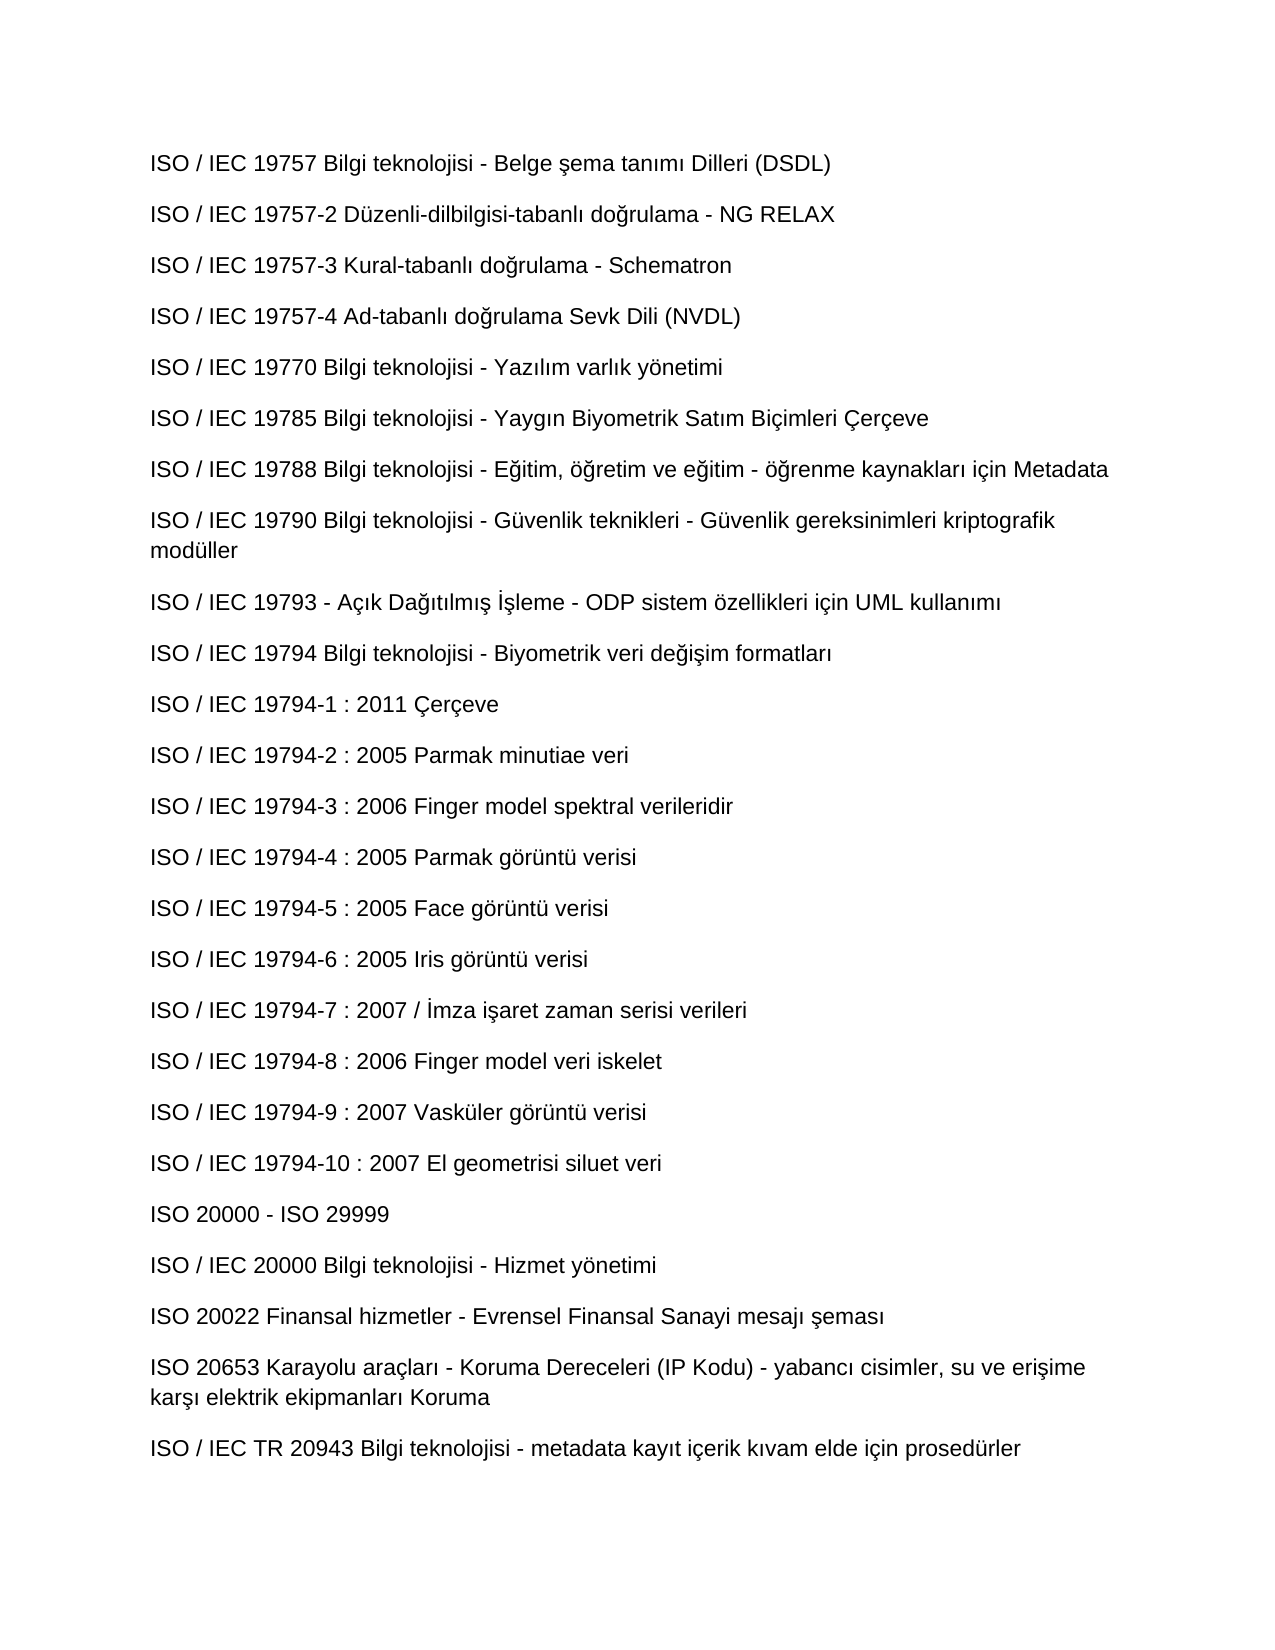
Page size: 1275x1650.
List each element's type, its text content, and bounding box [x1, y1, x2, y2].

text ISO / IEC 19794-2 : 2005 Parmak minutiae veri [150, 742, 1125, 768]
text ISO / IEC 20000 Bilgi teknolojisi - Hizmet yönetimi [150, 1252, 1125, 1278]
text ISO / IEC TR 20943 Bilgi teknolojisi - metadata kayıt içerik kıvam elde için prosedürler [150, 1435, 1125, 1462]
text ISO / IEC 19788 Bilgi teknolojisi - Eğitim, öğretim ve eğitim - öğrenme kaynakları için Metadata [150, 456, 1125, 483]
text ISO / IEC 19794-4 : 2005 Parmak görüntü verisi [150, 844, 1125, 870]
text ISO / IEC 19770 Bilgi teknolojisi - Yazılım varlık yönetimi [150, 354, 1125, 381]
text ISO / IEC 19794-8 : 2006 Finger model veri iskelet [150, 1048, 1125, 1074]
text ISO / IEC 19794-1 : 2011 Çerçeve [150, 691, 1125, 717]
text ISO / IEC 19794-7 : 2007 / İmza işaret zaman serisi verileri [150, 997, 1125, 1023]
text ISO 20022 Finansal hizmetler - Evrensel Finansal Sanayi mesajı şeması [150, 1303, 1125, 1329]
text ISO / IEC 19785 Bilgi teknolojisi - Yaygın Biyometrik Satım Biçimleri Çerçeve [150, 405, 1125, 432]
text ISO / IEC 19793 - Açık Dağıtılmış İşleme - ODP sistem özellikleri için UML kullanımı [150, 588, 1125, 615]
text ISO / IEC 19794-10 : 2007 El geometrisi siluet veri [150, 1150, 1125, 1176]
text ISO / IEC 19794-3 : 2006 Finger model spektral verileridir [150, 793, 1125, 819]
text ISO / IEC 19794 Bilgi teknolojisi - Biyometrik veri değişim formatları [150, 639, 1125, 666]
text ISO / IEC 19794-5 : 2005 Face görüntü verisi [150, 895, 1125, 921]
text ISO / IEC 19757-3 Kural-tabanlı doğrulama - Schematron [150, 252, 1125, 278]
text ISO 20000 - ISO 29999 [150, 1201, 1125, 1227]
text ISO / IEC 19794-9 : 2007 Vasküler görüntü verisi [150, 1099, 1125, 1125]
text ISO / IEC 19757-4 Ad-tabanlı doğrulama Sevk Dili (NVDL) [150, 303, 1125, 329]
text ISO / IEC 19794-6 : 2005 Iris görüntü verisi [150, 946, 1125, 972]
text ISO / IEC 19790 Bilgi teknolojisi - Güvenlik teknikleri - Güvenlik gereksinimleri kriptografik modüller [150, 507, 1125, 564]
text ISO / IEC 19757 Bilgi teknolojisi - Belge şema tanımı Dilleri (DSDL) [150, 150, 1125, 176]
text ISO / IEC 19757-2 Düzenli-dilbilgisi-tabanlı doğrulama - NG RELAX [150, 201, 1125, 227]
text ISO 20653 Karayolu araçları - Koruma Dereceleri (IP Kodu) - yabancı cisimler, su ve erişime karşı elektrik ekipmanları Koruma [150, 1354, 1125, 1411]
